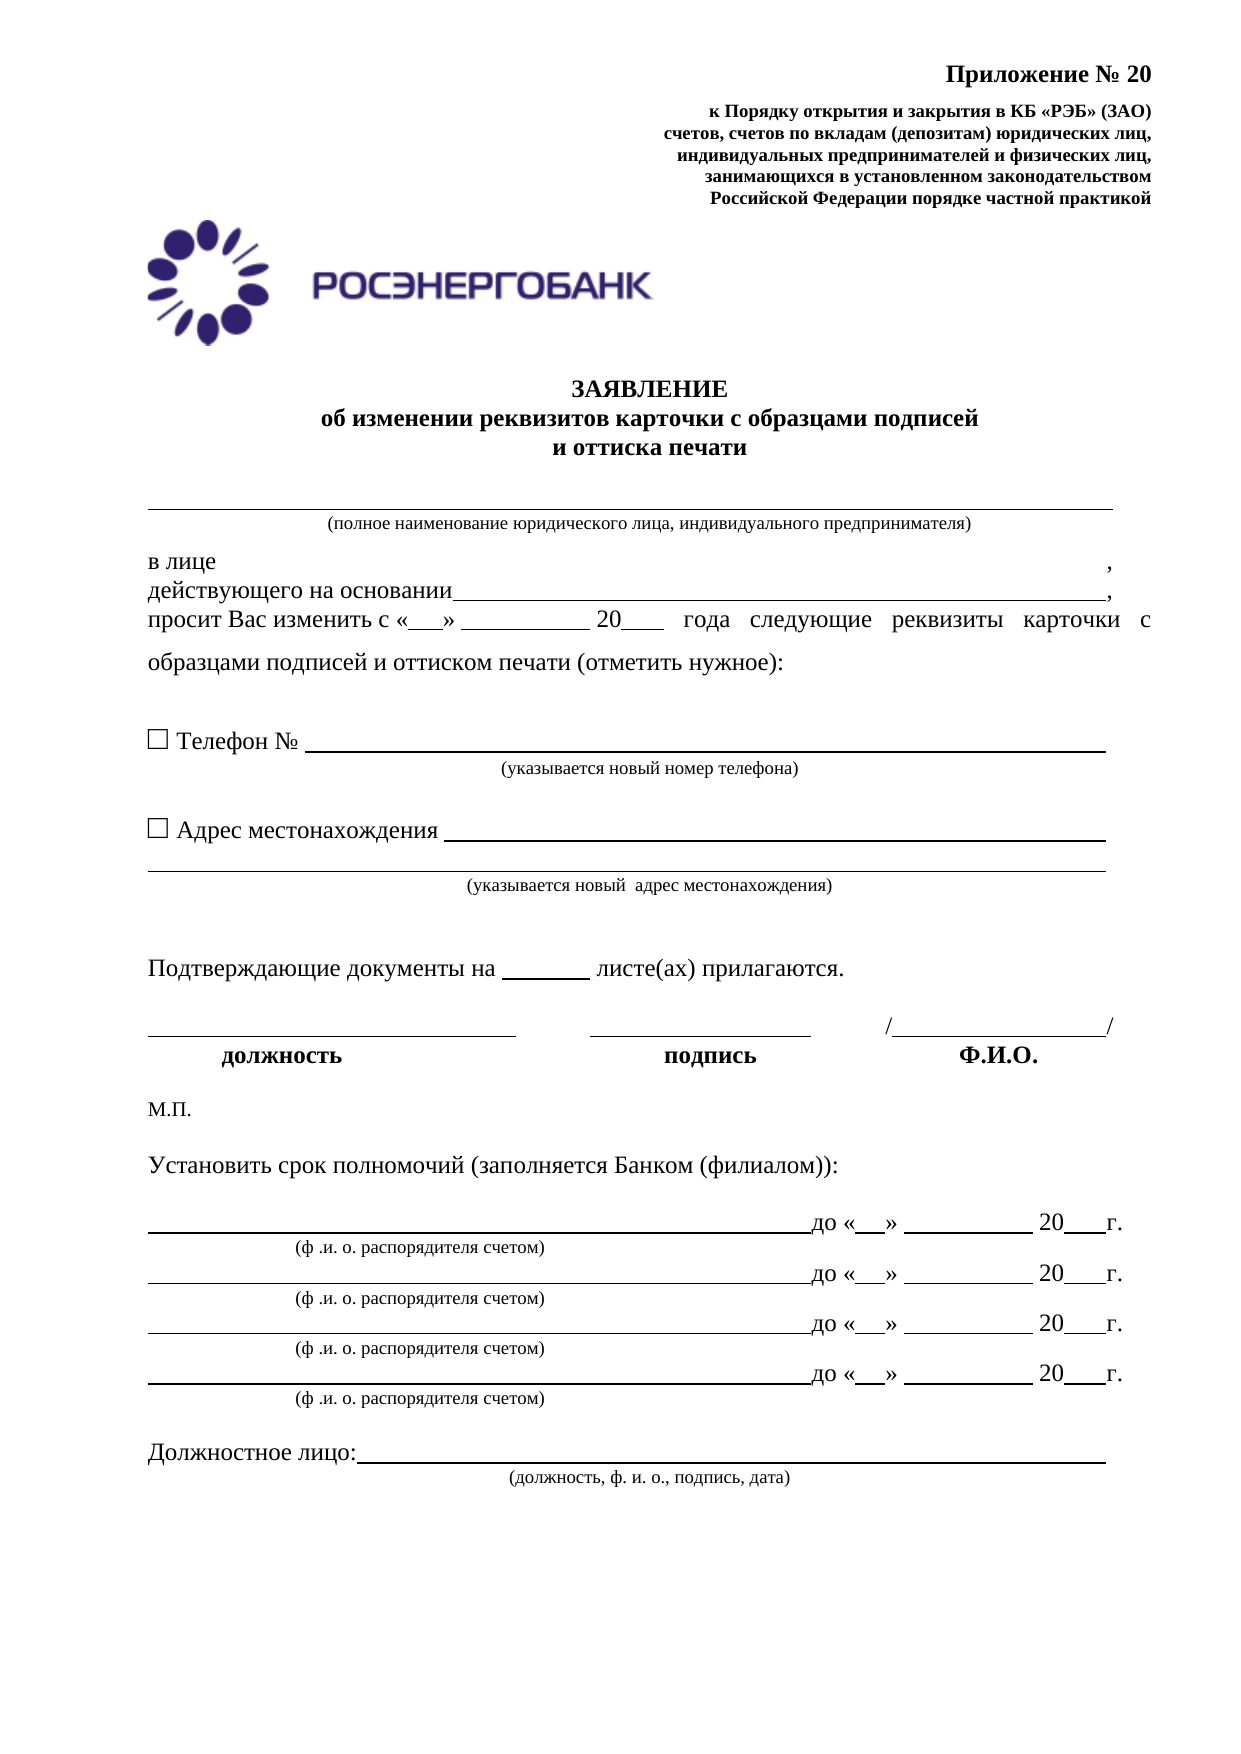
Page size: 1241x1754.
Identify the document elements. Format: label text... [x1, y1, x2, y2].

text М.П. [148, 1097, 1152, 1121]
text до « » 20 г. [148, 1258, 1152, 1287]
text Должностное лицо: [148, 1437, 1152, 1466]
text индивидуальных предпринимателей и физических лиц, [148, 143, 1152, 165]
text и оттиска печати [148, 432, 1152, 461]
text действующего на основании , [148, 575, 1152, 604]
text занимающихся в установленном законодательством [148, 165, 1152, 187]
text об изменении реквизитов карточки с образцами подписей [148, 403, 1152, 432]
text □ Адрес местонахождения [148, 807, 1152, 874]
text (ф .и. о. распорядителя счетом) [221, 1387, 1152, 1409]
text в лице , [148, 546, 1152, 575]
text счетов, счетов по вкладам (депозитам) юридических лиц, [148, 122, 1152, 143]
text до « » 20 г. [148, 1358, 1152, 1387]
text Установить срок полномочий (заполняется Банком (филиалом)): [148, 1150, 1152, 1179]
text / / [148, 1011, 1152, 1040]
text (указывается новый адрес местонахождения) [148, 874, 1152, 896]
text к Порядку открытия и закрытия в КБ «РЭБ» (ЗАО) [148, 100, 1152, 122]
text Приложение № 20 [148, 59, 1152, 88]
text Подтверждающие документы на листе(ах) прилагаются. [148, 953, 1152, 982]
text до « » 20 г. [148, 1207, 1152, 1236]
text (должность, ф. и. о., подпись, дата) [148, 1466, 1152, 1488]
text Российской Федерации порядке частной практикой [148, 187, 1152, 208]
text (ф .и. о. распорядителя счетом) [221, 1236, 1152, 1258]
text (ф .и. о. распорядителя счетом) [221, 1337, 1152, 1358]
text ЗАЯВЛЕНИЕ [148, 374, 1152, 403]
text (полное наименование юридического лица, индивидуального предпринимателя) [148, 512, 1152, 534]
text должность подпись Ф.И.О. [148, 1040, 1152, 1068]
text □ Телефон № [148, 719, 1152, 757]
text (ф .и. о. распорядителя счетом) [221, 1287, 1152, 1308]
text просит Вас изменить с « » 20 года следующие реквизиты карточки с образцами подписей и оттиском печати (отметить нужное): [148, 604, 1152, 676]
text (указывается новый номер телефона) [148, 757, 1152, 778]
text до « » 20 г. [148, 1308, 1152, 1337]
